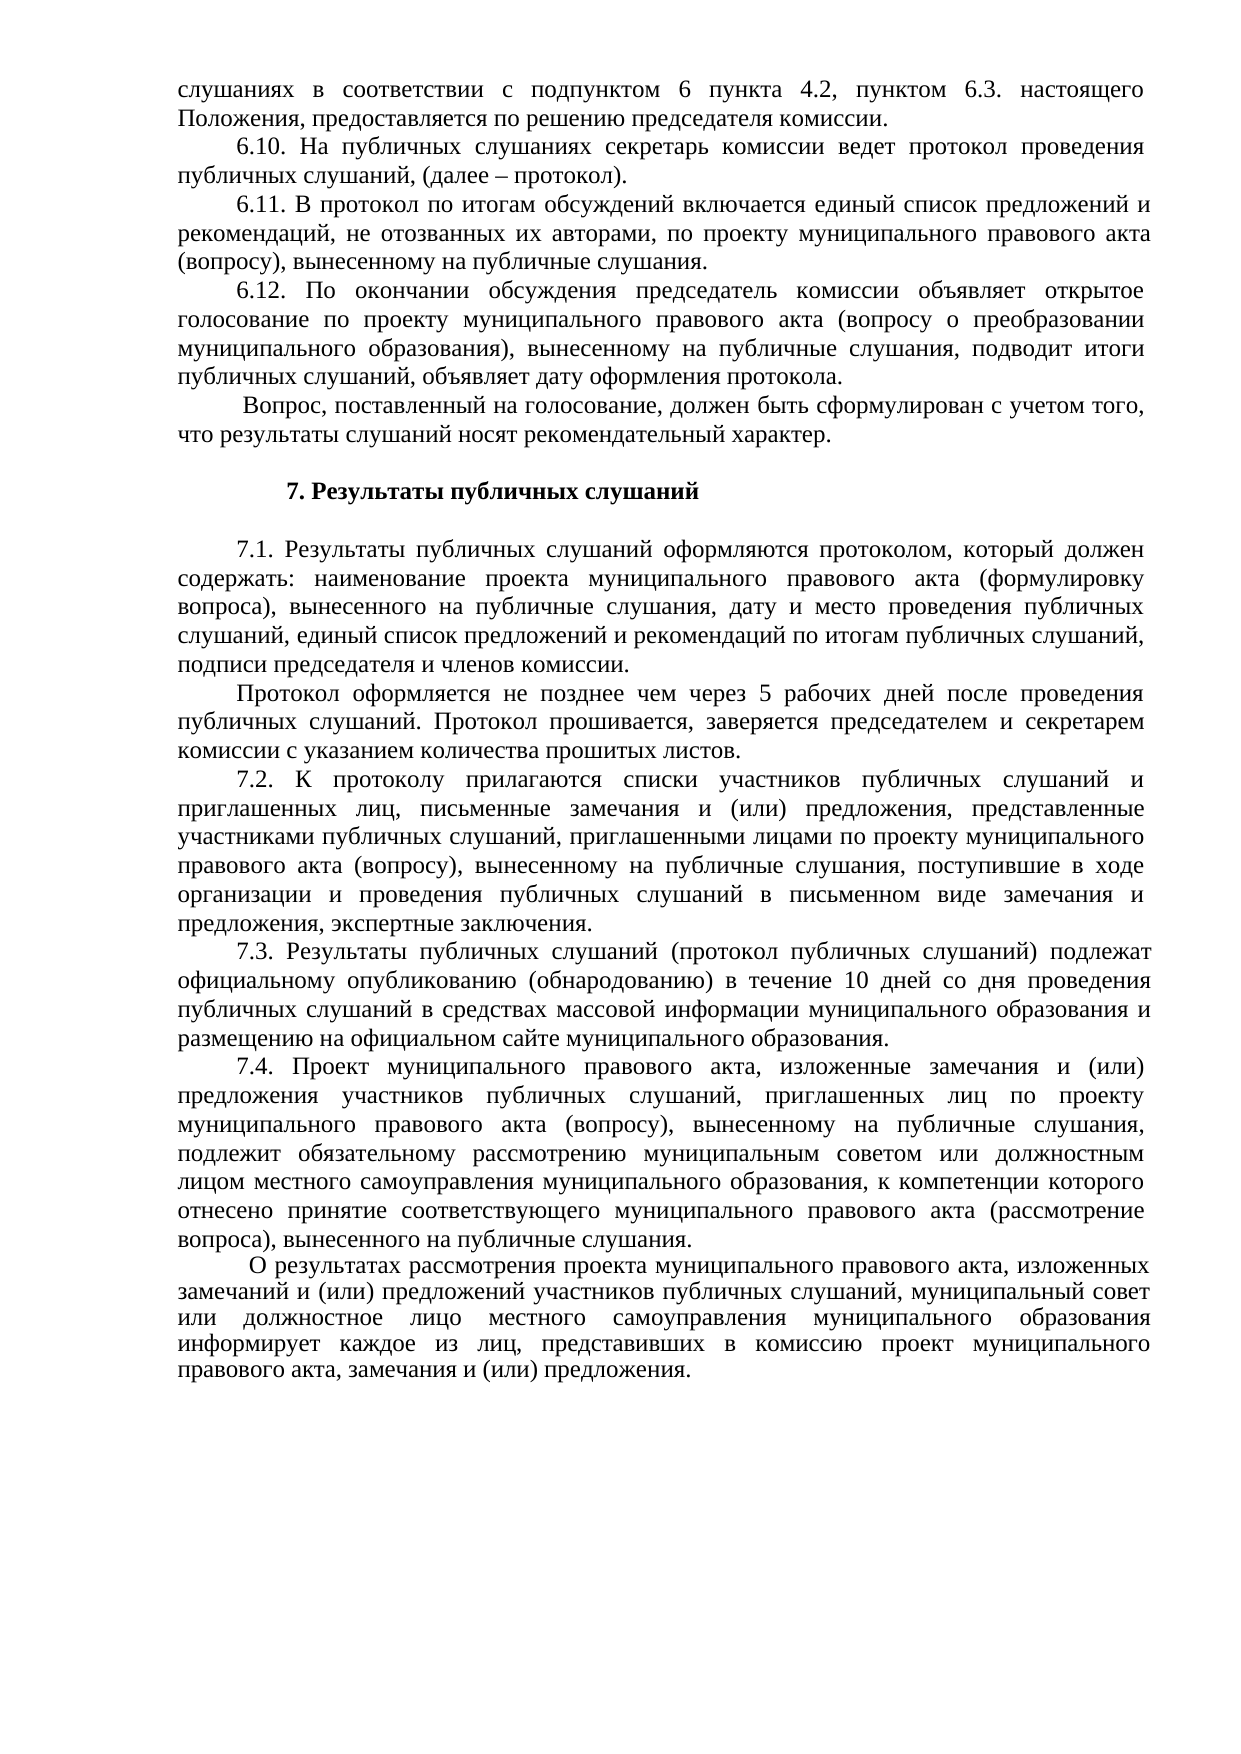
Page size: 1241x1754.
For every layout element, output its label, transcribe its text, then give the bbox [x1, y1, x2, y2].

text Вопрос, поставленный на голосование, должен быть сформулирован с учетом того, что результаты слушаний носят рекомендательный характер. [177, 390, 1145, 448]
text 6.11. В протокол по итогам обсуждений включается единый список предложений и рекомендаций, не отозванных их авторами, по проекту муниципального правового акта (вопросу), вынесенному на публичные слушания. [177, 189, 1152, 275]
text О результатах рассмотрения проекта муниципального правового акта, изложенных замечаний и (или) предложений участников публичных слушаний, муниципальный совет или должностное лицо местного самоуправления муниципального образования информирует каждое из лиц, представивших в комиссию проект муниципального правового акта, замечания и (или) предложения. [177, 1253, 1151, 1383]
text Протокол оформляется не позднее чем через 5 рабочих дней после проведения публичных слушаний. Протокол прошивается, заверяется председателем и секретарем комиссии с указанием количества прошитых листов. [177, 678, 1145, 764]
text 7.3. Результаты публичных слушаний (протокол публичных слушаний) подлежат официальному опубликованию (обнародованию) в течение 10 дней со дня проведения публичных слушаний в средствах массовой информации муниципального образования и размещению на официальном сайте муниципального образования. [177, 936, 1152, 1051]
text 7.2. К протоколу прилагаются списки участников публичных слушаний и приглашенных лиц, письменные замечания и (или) предложения, представленные участниками публичных слушаний, приглашенными лицами по проекту муниципального правового акта (вопросу), вынесенному на публичные слушания, поступившие в ходе организации и проведения публичных слушаний в письменном виде замечания и предложения, экспертные заключения. [177, 764, 1145, 936]
text 6.12. По окончании обсуждения председатель комиссии объявляет открытое голосование по проекту муниципального правового акта (вопросу о преобразовании муниципального образования), вынесенному на публичные слушания, подводит итоги публичных слушаний, объявляет дату оформления протокола. [177, 275, 1145, 390]
text 6.10. На публичных слушаниях секретарь комиссии ведет протокол проведения публичных слушаний, (далее – протокол). [177, 131, 1145, 189]
text 7.1. Результаты публичных слушаний оформляются протоколом, который должен содержать: наименование проекта муниципального правового акта (формулировку вопроса), вынесенного на публичные слушания, дату и место проведения публичных слушаний, единый список предложений и рекомендаций по итогам публичных слушаний, подписи председателя и членов комиссии. [177, 534, 1145, 678]
text 7.4. Проект муниципального правового акта, изложенные замечания и (или) предложения участников публичных слушаний, приглашенных лиц по проекту муниципального правового акта (вопросу), вынесенному на публичные слушания, подлежит обязательному рассмотрению муниципальным советом или должностным лицом местного самоуправления муниципального образования, к компетенции которого отнесено принятие соответствующего муниципального правового акта (рассмотрение вопроса), вынесенного на публичные слушания. [177, 1051, 1145, 1253]
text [177, 74, 1145, 131]
text 7. Результаты публичных слушаний [227, 476, 1145, 505]
